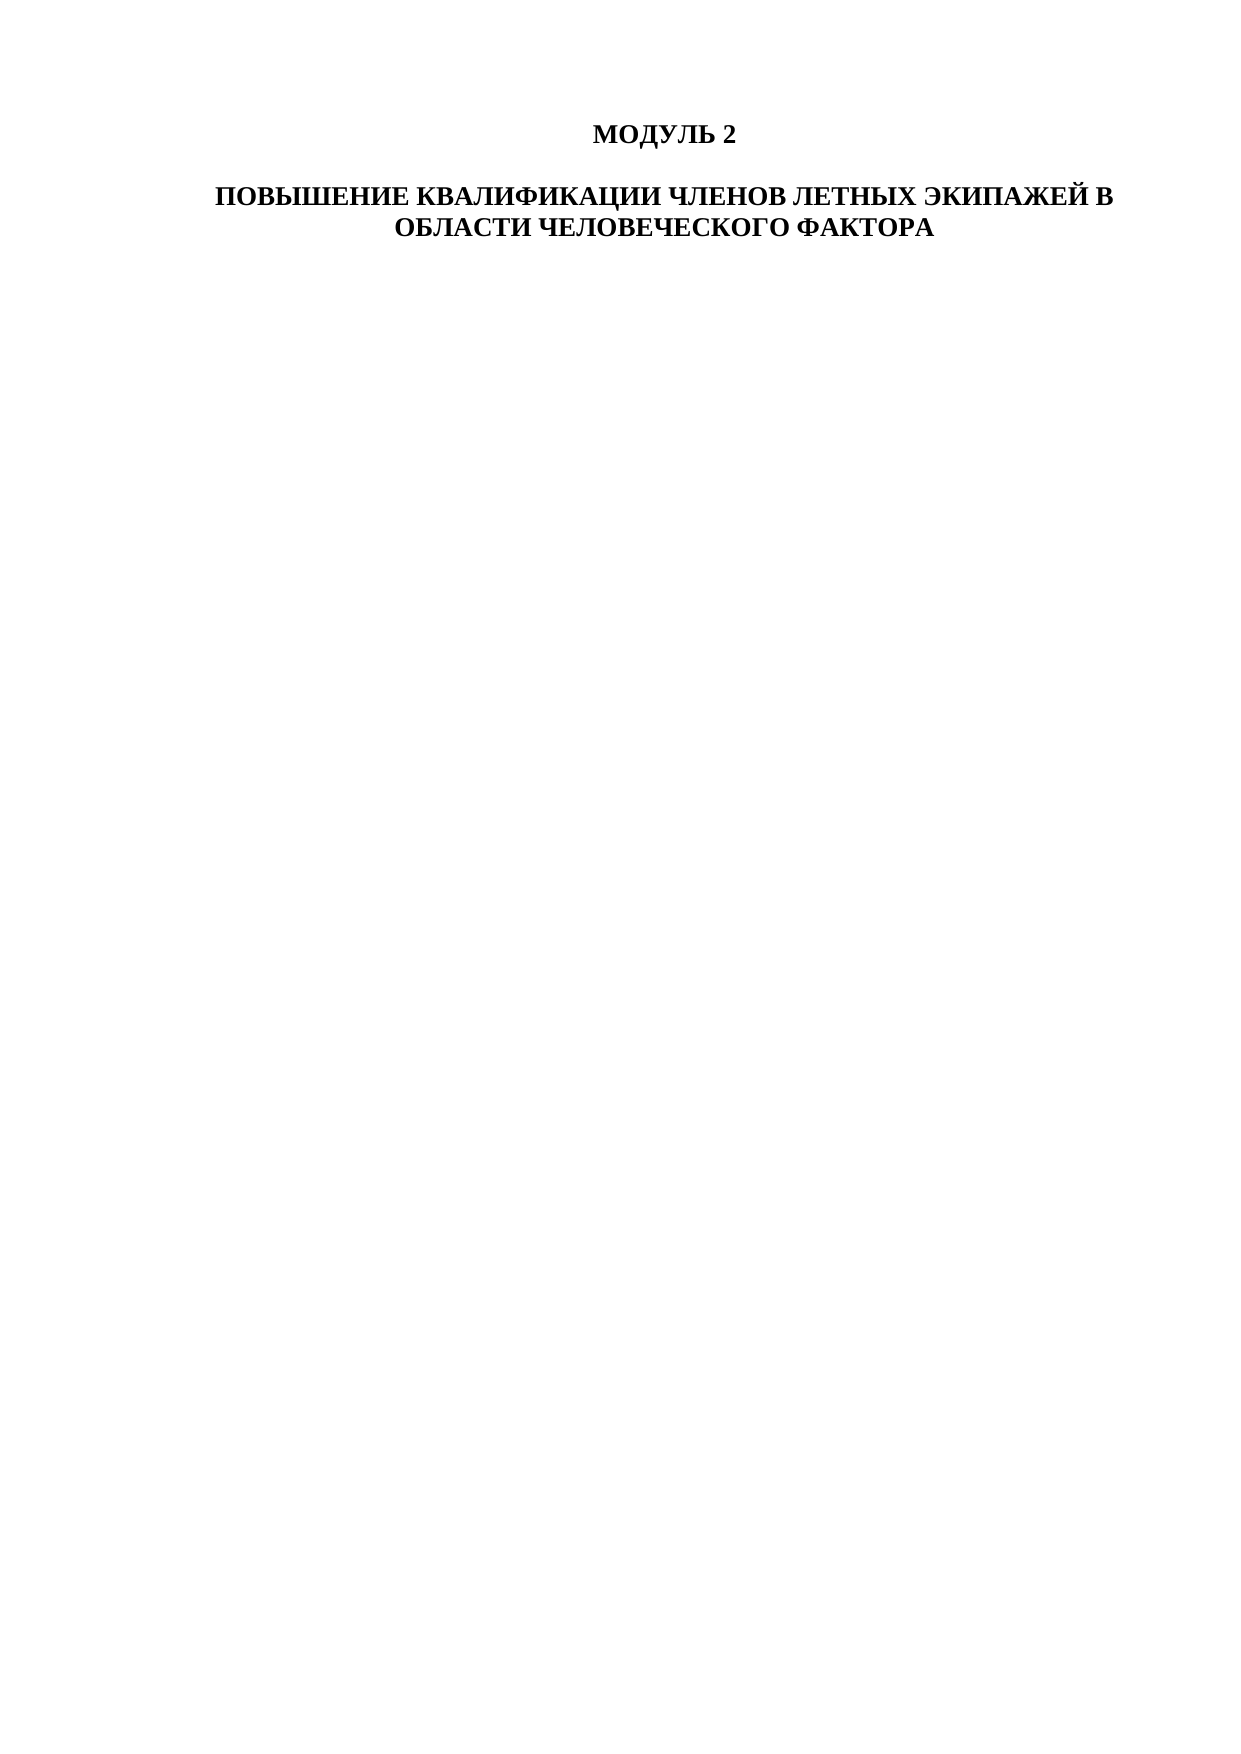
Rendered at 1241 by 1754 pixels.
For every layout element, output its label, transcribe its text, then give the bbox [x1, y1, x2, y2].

text ПОВЫШЕНИЕ КВАЛИФИКАЦИИ ЧЛЕНОВ ЛЕТНЫХ ЭКИПАЖЕЙ В ОБЛАСТИ ЧЕЛОВЕЧЕСКОГО ФАКТОРА [177, 180, 1152, 243]
text МОДУЛЬ 2 [177, 118, 1152, 149]
